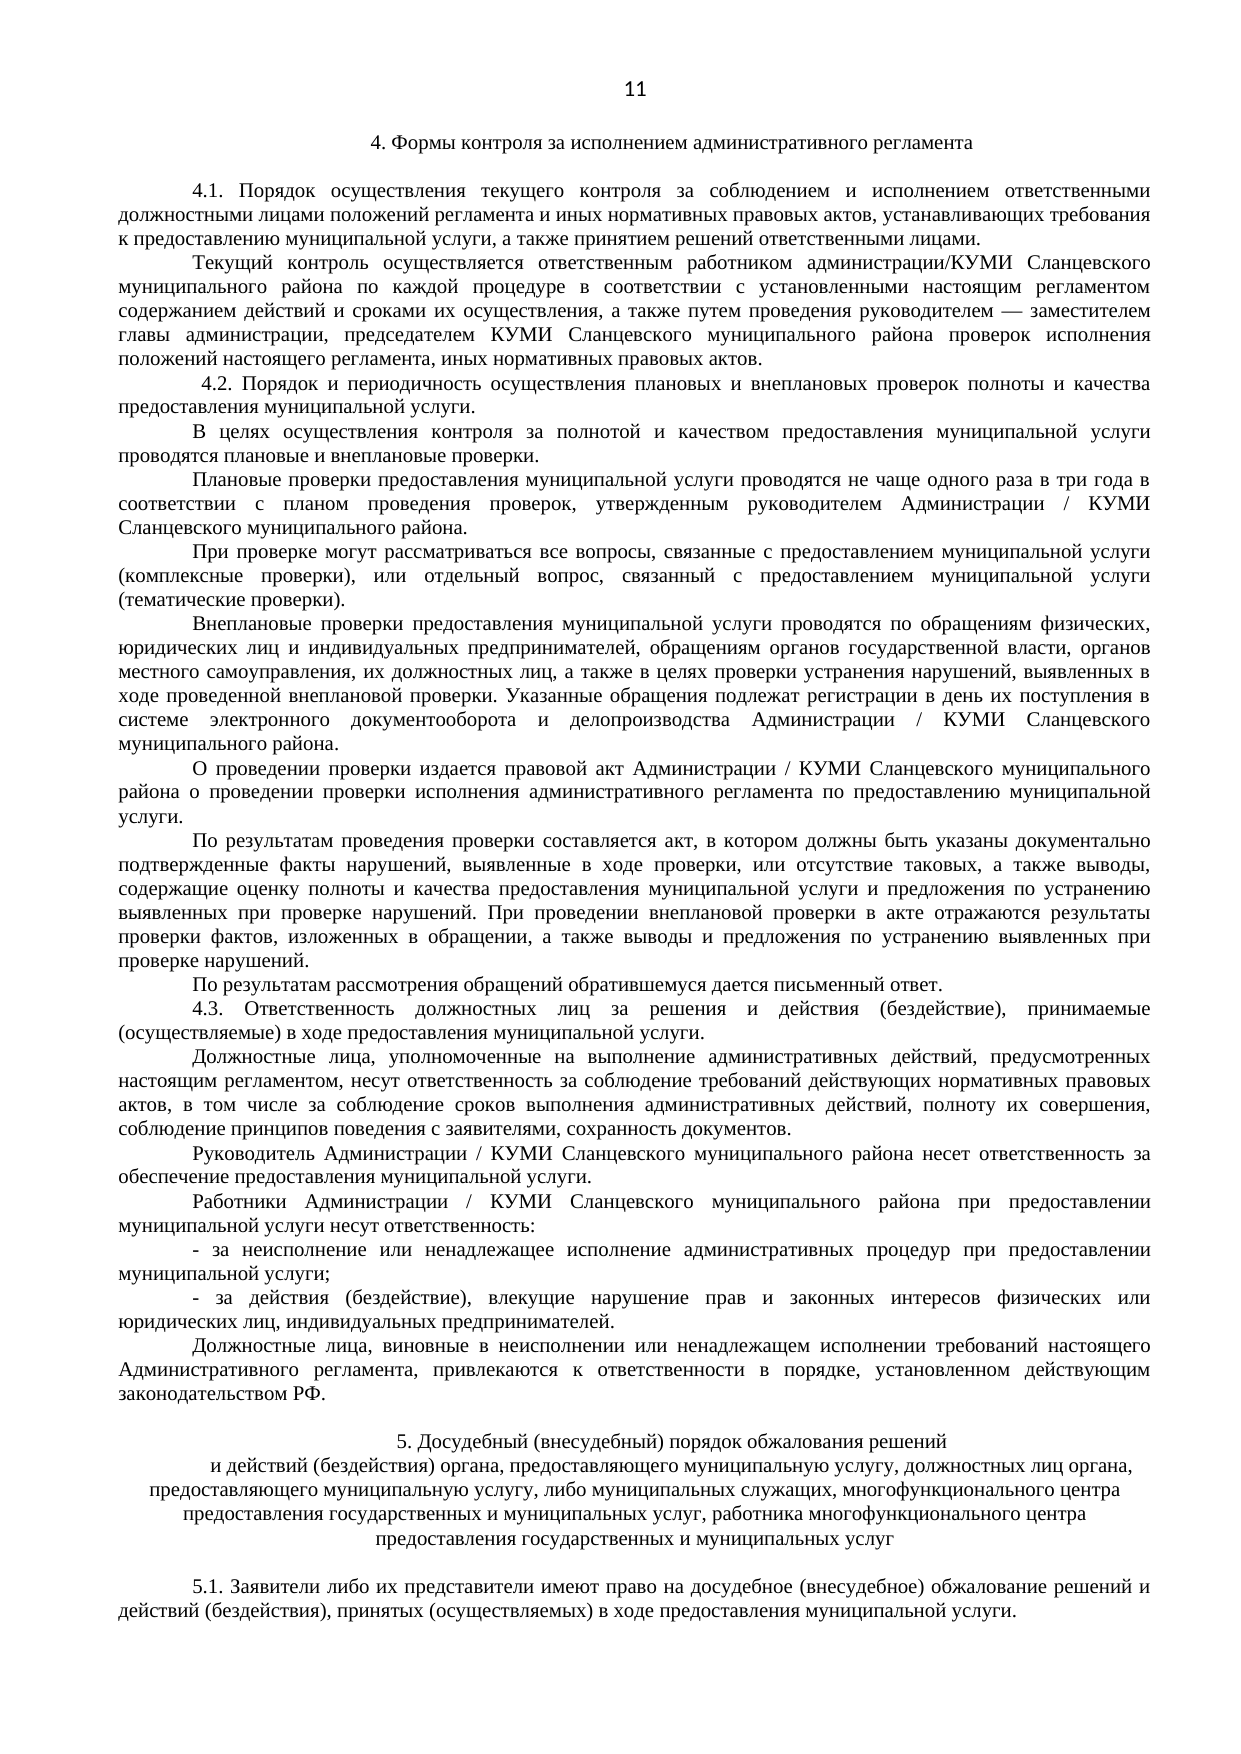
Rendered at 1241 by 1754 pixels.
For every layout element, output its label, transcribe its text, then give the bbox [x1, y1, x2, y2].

text Внеплановые проверки предоставления муниципальной услуги проводятся по обращениям физических, юридических лиц и индивидуальных предпринимателей, обращениям органов государственной власти, органов местного самоуправления, их должностных лиц, а также в целях проверки устранения нарушений, выявленных в ходе проведенной внеплановой проверки. Указанные обращения подлежат регистрации в день их поступления в системе электронного документооборота и делопроизводства Администрации / КУМИ Сланцевского муниципального района. [118, 611, 1152, 755]
text По результатам проведения проверки составляется акт, в котором должны быть указаны документально подтвержденные факты нарушений, выявленные в ходе проверки, или отсутствие таковых, а также выводы, содержащие оценку полноты и качества предоставления муниципальной услуги и предложения по устранению выявленных при проверке нарушений. При проведении внеплановой проверки в акте отражаются результаты проверки фактов, изложенных в обращении, а также выводы и предложения по устранению выявленных при проверке нарушений. [118, 828, 1152, 972]
text Руководитель Администрации / КУМИ Сланцевского муниципального района несет ответственность за обеспечение предоставления муниципальной услуги. [118, 1140, 1152, 1188]
text Должностные лица, уполномоченные на выполнение административных действий, предусмотренных настоящим регламентом, несут ответственность за соблюдение требований действующих нормативных правовых актов, в том числе за соблюдение сроков выполнения административных действий, полноту их совершения, соблюдение принципов поведения с заявителями, сохранность документов. [118, 1044, 1152, 1140]
text Плановые проверки предоставления муниципальной услуги проводятся не чаще одного раза в три года в соответствии с планом проведения проверок, утвержденным руководителем Администрации / КУМИ Сланцевского муниципального района. [118, 467, 1152, 539]
text 4.1. Порядок осуществления текущего контроля за соблюдением и исполнением ответственными должностными лицами положений регламента и иных нормативных правовых актов, устанавливающих требования к предоставлению муниципальной услуги, а также принятием решений ответственными лицами. [118, 178, 1152, 250]
text 4.3. Ответственность должностных лиц за решения и действия (бездействие), принимаемые (осуществляемые) в ходе предоставления муниципальной услуги. [118, 996, 1152, 1044]
text - за действия (бездействие), влекущие нарушение прав и законных интересов физических или юридических лиц, индивидуальных предпринимателей. [118, 1285, 1152, 1333]
text 5.1. Заявители либо их представители имеют право на досудебное (внесудебное) обжалование решений и действий (бездействия), принятых (осуществляемых) в ходе предоставления муниципальной услуги. [118, 1573, 1152, 1622]
text Должностные лица, виновные в неисполнении или ненадлежащем исполнении требований настоящего Административного регламента, привлекаются к ответственности в порядке, установленном действующим законодательством РФ. [118, 1333, 1152, 1405]
text Текущий контроль осуществляется ответственным работником администрации/КУМИ Сланцевского муниципального района по каждой процедуре в соответствии с установленными настоящим регламентом содержанием действий и сроками их осуществления, а также путем проведения руководителем — заместителем главы администрации, председателем КУМИ Сланцевского муниципального района проверок исполнения положений настоящего регламента, иных нормативных правовых актов. [118, 250, 1152, 370]
text - за неисполнение или ненадлежащее исполнение административных процедур при предоставлении муниципальной услуги; [118, 1237, 1152, 1285]
text Работники Администрации / КУМИ Сланцевского муниципального района при предоставлении муниципальной услуги несут ответственность: [118, 1188, 1152, 1237]
text По результатам рассмотрения обращений обратившемуся дается письменный ответ. [118, 972, 1152, 996]
text В целях осуществления контроля за полнотой и качеством предоставления муниципальной услуги проводятся плановые и внеплановые проверки. [118, 418, 1152, 467]
text и действий (бездействия) органа, предоставляющего муниципальную услугу, должностных лиц органа, предоставляющего муниципальную услугу, либо муниципальных служащих, многофункционального центра предоставления государственных и муниципальных услуг, работника многофункционального центра предоставления государственных и муниципальных услуг [118, 1453, 1152, 1549]
text 4. Формы контроля за исполнением административного регламента [118, 130, 1152, 154]
text 4.2. Порядок и периодичность осуществления плановых и внеплановых проверок полноты и качества предоставления муниципальной услуги. [118, 370, 1152, 418]
text 5. Досудебный (внесудебный) порядок обжалования решений [118, 1429, 1152, 1453]
text При проверке могут рассматриваться все вопросы, связанные с предоставлением муниципальной услуги (комплексные проверки), или отдельный вопрос, связанный с предоставлением муниципальной услуги (тематические проверки). [118, 539, 1152, 611]
text О проведении проверки издается правовой акт Администрации / КУМИ Сланцевского муниципального района о проведении проверки исполнения административного регламента по предоставлению муниципальной услуги. [118, 755, 1152, 828]
